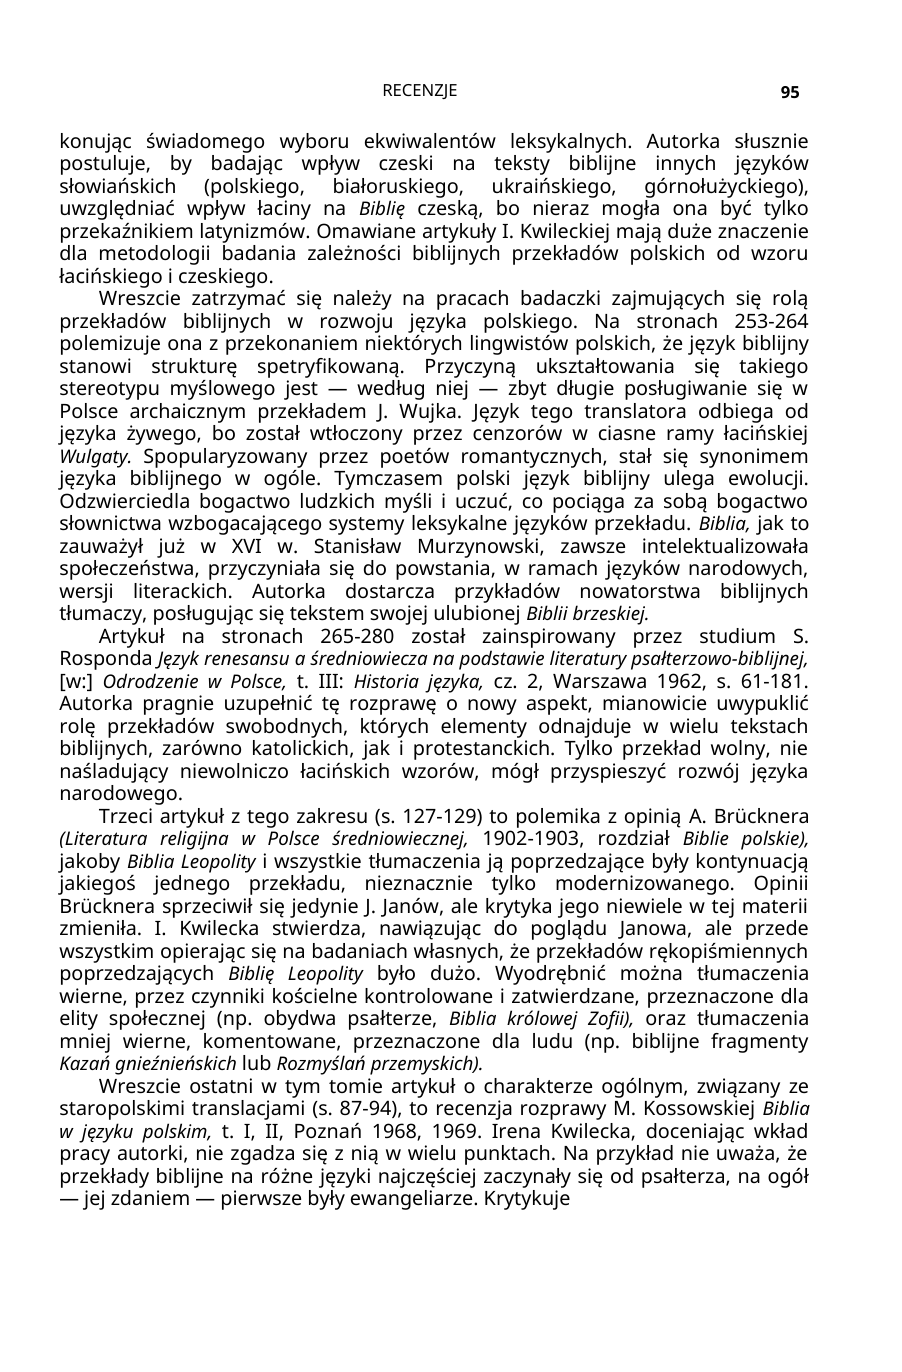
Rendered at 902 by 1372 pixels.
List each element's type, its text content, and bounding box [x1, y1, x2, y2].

text 95 [781, 85, 800, 102]
text konując świadomego wyboru ekwiwalentów leksykalnych. Autorka słusznie postuluje, by badając wpływ czeski na teksty biblijne innych języków słowiańskich (polskiego, białoruskiego, ukraińskiego, górnołużyckiego), uwzględniać wpływ łaciny na Biblię czeską, bo nieraz mogła ona być tylko przekaźnikiem latynizmów. Omawiane artykuły I. Kwileckiej mają duże znaczenie dla metodologii badania zależności biblijnych przekładów polskich od wzoru łacińskiego i czeskiego. [59, 130, 809, 288]
text Artykuł na stronach 265-280 został zainspirowany przez studium S. Rosponda Język renesansu a średniowiecza na podstawie literatury psałterzowo-biblijnej, [w:] Odrodzenie w Polsce, t. III: Historia języka, cz. 2, Warszawa 1962, s. 61-181. Autorka pragnie uzupełnić tę rozprawę o nowy aspekt, mianowicie uwypuklić rolę przekładów swobodnych, których elementy odnajduje w wielu tekstach biblijnych, zarówno katolickich, jak i protestanckich. Tylko przekład wolny, nie naśladujący niewolniczo łacińskich wzorów, mógł przyspieszyć rozwój języka narodowego. [59, 625, 809, 805]
text RECENZJE [382, 83, 458, 99]
text Wreszcie zatrzymać się należy na pracach badaczki zajmujących się rolą przekładów biblijnych w rozwoju języka polskiego. Na stronach 253-264 polemizuje ona z przekonaniem niektórych lingwistów polskich, że język biblijny stanowi strukturę spetryfikowaną. Przyczyną ukształtowania się takiego stereotypu myślowego jest — według niej — zbyt długie posługiwanie się w Polsce archaicznym przekładem J. Wujka. Język tego translatora odbiega od języka żywego, bo został wtłoczony przez cenzorów w ciasne ramy łacińskiej Wulgaty. Spopularyzowany przez poetów romantycznych, stał się synonimem języka biblijnego w ogóle. Tymczasem polski język biblijny ulega ewolucji. Odzwierciedla bogactwo ludzkich myśli i uczuć, co pociąga za sobą bogactwo słownictwa wzbogacającego systemy leksykalne języków przekładu. Biblia, jak to zauważył już w XVI w. Stanisław Murzynowski, zawsze intelektualizowała społeczeństwa, przyczyniała się do powstania, w ramach języków narodowych, wersji literackich. Autorka dostarcza przykładów nowatorstwa biblijnych tłumaczy, posługując się tekstem swojej ulubionej Biblii brzeskiej. [59, 288, 809, 625]
text Wreszcie ostatni w tym tomie artykuł o charakterze ogólnym, związany ze staropolskimi translacjami (s. 87-94), to recenzja rozprawy M. Kossowskiej Biblia w języku polskim, t. I, II, Poznań 1968, 1969. Irena Kwilecka, doceniając wkład pracy autorki, nie zgadza się z nią w wielu punktach. Na przykład nie uważa, że przekłady biblijne na różne języki najczęściej zaczynały się od psałterza, na ogół — jej zdaniem — pierwsze były ewangeliarze. Krytykuje [59, 1075, 809, 1210]
text Trzeci artykuł z tego zakresu (s. 127-129) to polemika z opinią A. Brücknera (Literatura religijna w Polsce średniowiecznej, 1902-1903, rozdział Biblie polskie), jakoby Biblia Leopolity i wszystkie tłumaczenia ją poprzedzające były kontynuacją jakiegoś jednego przekładu, nieznacznie tylko modernizowanego. Opinii Brücknera sprzeciwił się jedynie J. Janów, ale krytyka jego niewiele w tej materii zmieniła. I. Kwilecka stwierdza, nawiązując do poglądu Janowa, ale przede wszystkim opierając się na badaniach własnych, że przekładów rękopiśmiennych poprzedzających Biblię Leopolity było dużo. Wyodrębnić można tłumaczenia wierne, przez czynniki kościelne kontrolowane i zatwierdzane, przeznaczone dla elity społecznej (np. obydwa psałterze, Biblia królowej Zofii), oraz tłumaczenia mniej wierne, komentowane, przeznaczone dla ludu (np. biblijne fragmenty Kazań gnieźnieńskich lub Rozmyślań przemyskich). [59, 805, 809, 1075]
